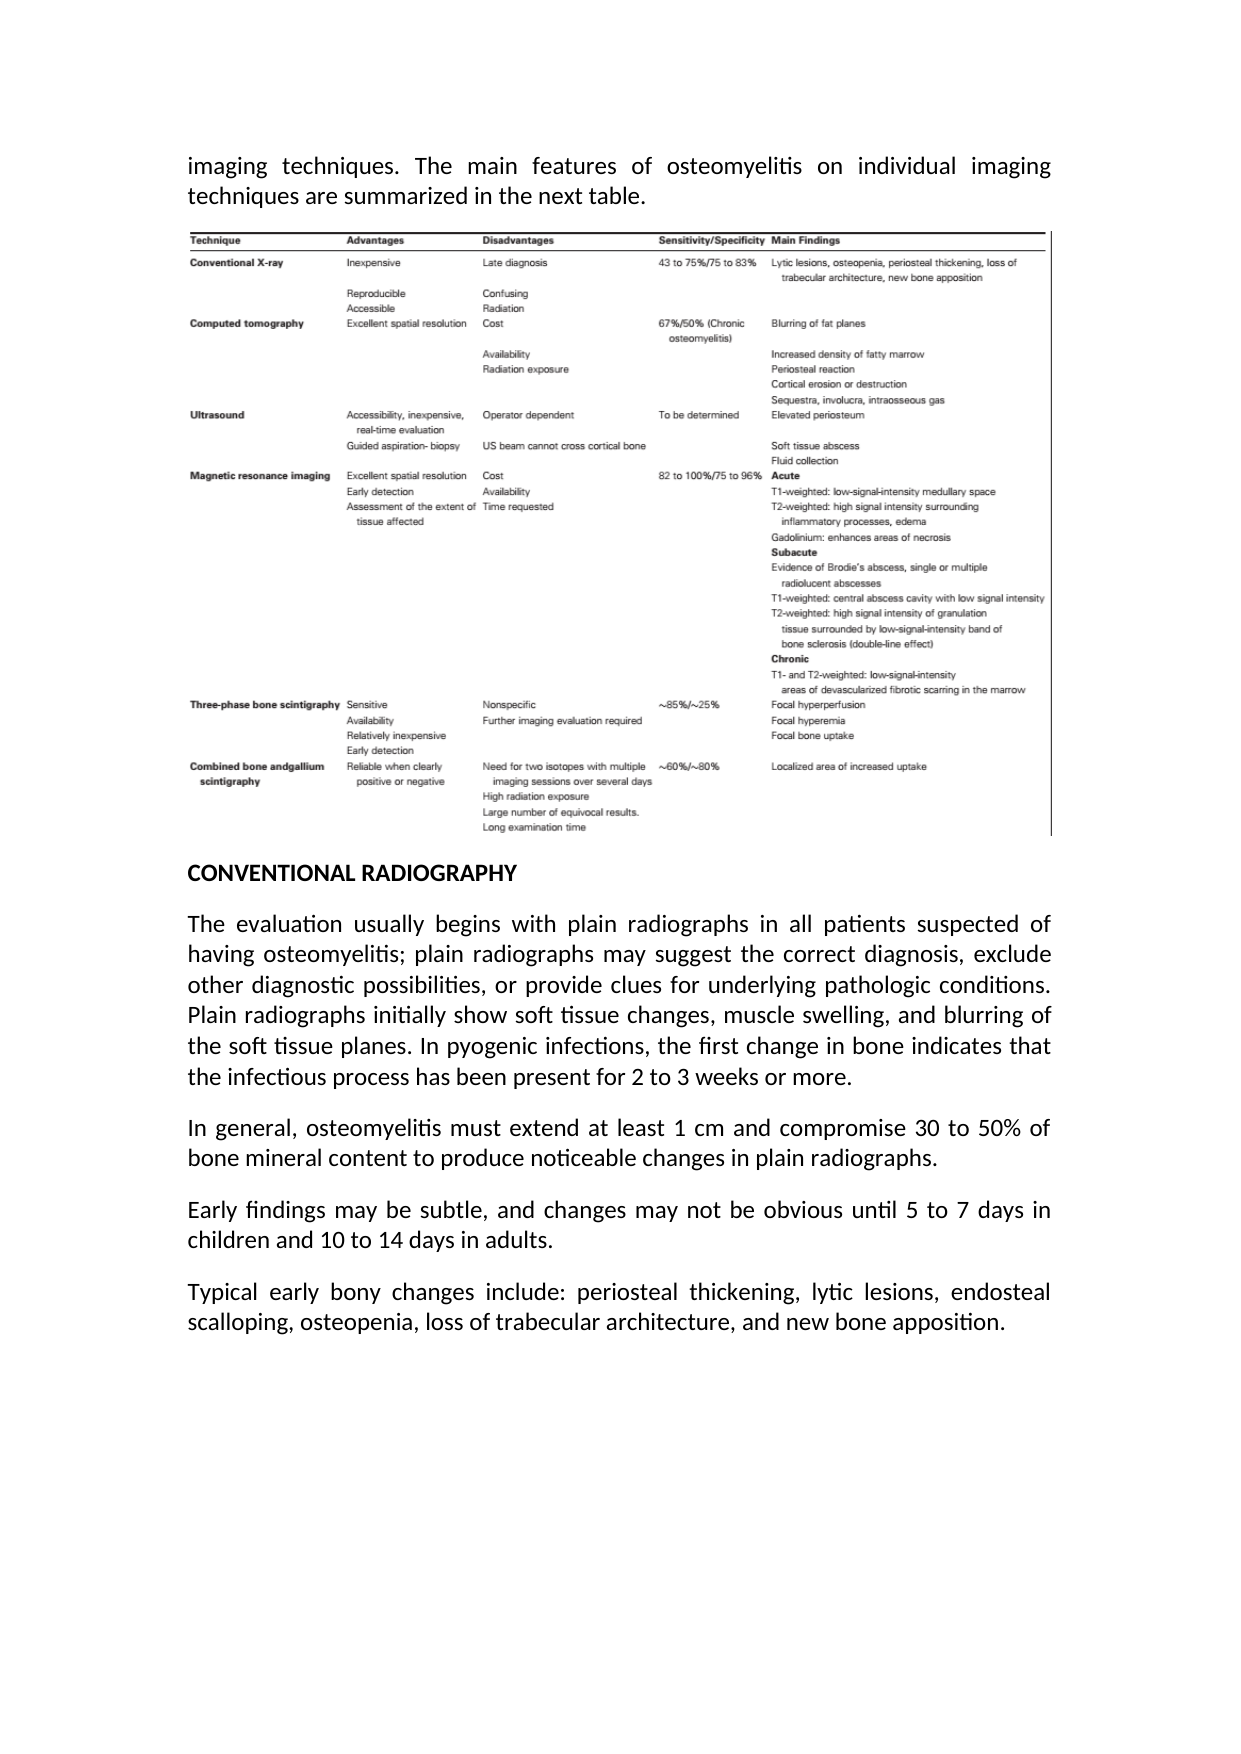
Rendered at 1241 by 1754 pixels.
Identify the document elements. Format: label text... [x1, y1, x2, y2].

picture [187, 231, 1053, 836]
text CONVENTIONAL RADIOGRAPHY [187, 857, 1053, 887]
text Early findings may be subtle, and changes may not be obvious until 5 to 7 days in children and 10 to 14 days in adults. [187, 1194, 1053, 1255]
text Typical early bony changes include: periosteal thickening, lytic lesions, endosteal scalloping, osteopenia, loss of trabecular architecture, and new bone apposition. [187, 1276, 1053, 1337]
text In general, osteomyelitis must extend at least 1 cm and compromise 30 to 50% of bone mineral content to produce noticeable changes in plain radiographs. [187, 1112, 1053, 1173]
text The evaluation usually begins with plain radiographs in all patients suspected of having osteomyelitis; plain radiographs may suggest the correct diagnosis, exclude other diagnostic possibilities, or provide clues for underlying pathologic conditions. Plain radiographs initially show soft tissue changes, muscle swelling, and blurring of the soft tissue planes. In pyogenic infections, the first change in bone indicates that the infectious process has been present for 2 to 3 weeks or more. [187, 908, 1053, 1091]
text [187, 150, 1053, 211]
